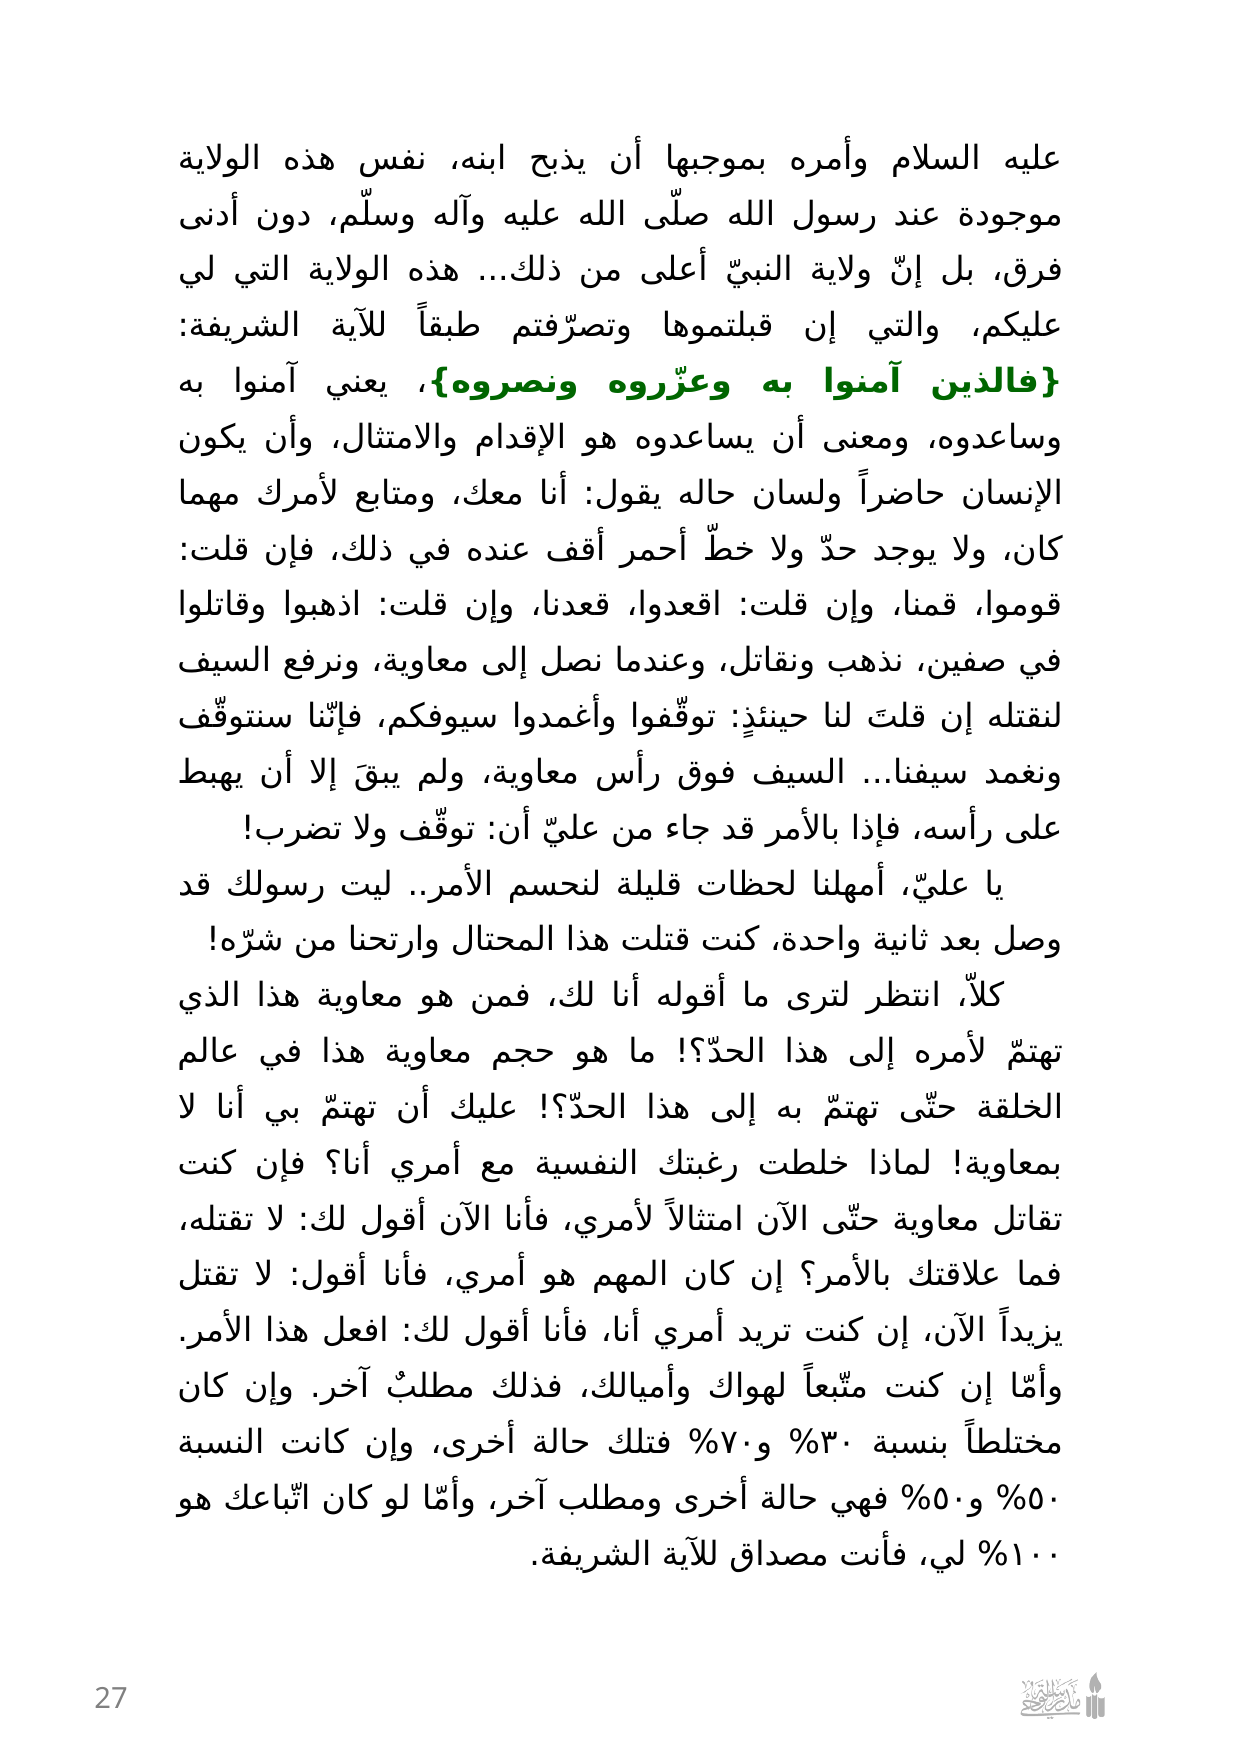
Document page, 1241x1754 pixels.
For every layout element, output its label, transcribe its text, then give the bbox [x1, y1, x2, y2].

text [177, 136, 1063, 862]
text يا عليّ، أمهلنا لحظات قليلة لنحسم الأمر.. ليت رسولك قد وصل بعد ثانية واحدة، كنت قتلت هذا المحتال وارتحنا من شرّه! [177, 862, 1063, 973]
text كلاّ، انتظر لترى ما أقوله أنا لك، فمن هو معاوية هذا الذي تهتمّ لأمره إلى هذا الحدّ؟! ما هو حجم معاوية هذا في عالم الخلقة حتّى تهتمّ به إلى هذا الحدّ؟! عليك أن تهتمّ بي أنا لا بمعاوية! لماذا خلطت رغبتك النفسية مع أمري أنا؟ فإن كنت تقاتل معاوية حتّى الآن امتثالاً لأمري، فأنا الآن أقول لك: لا تقتله، فما علاقتك بالأمر؟ إن كان المهم هو أمري، فأنا أقول: لا تقتل يزيداً الآن، إن كنت تريد أمري أنا، فأنا أقول لك: افعل هذا الأمر. وأمّا إن كنت متّبعاً لهواك وأميالك، فذلك مطلبٌ آخر. وإن كان مختلطاً بنسبة ٣۰% و۷۰% فتلك حالة أخرى، وإن كانت النسبة ٥۰% و٥۰% فهي حالة أخرى ومطلب آخر، وأمّا لو كان اتّباعك هو ۱۰۰% لي، فأنت مصداق للآية الشريفة. [177, 973, 1063, 1587]
picture [1020, 1672, 1105, 1719]
